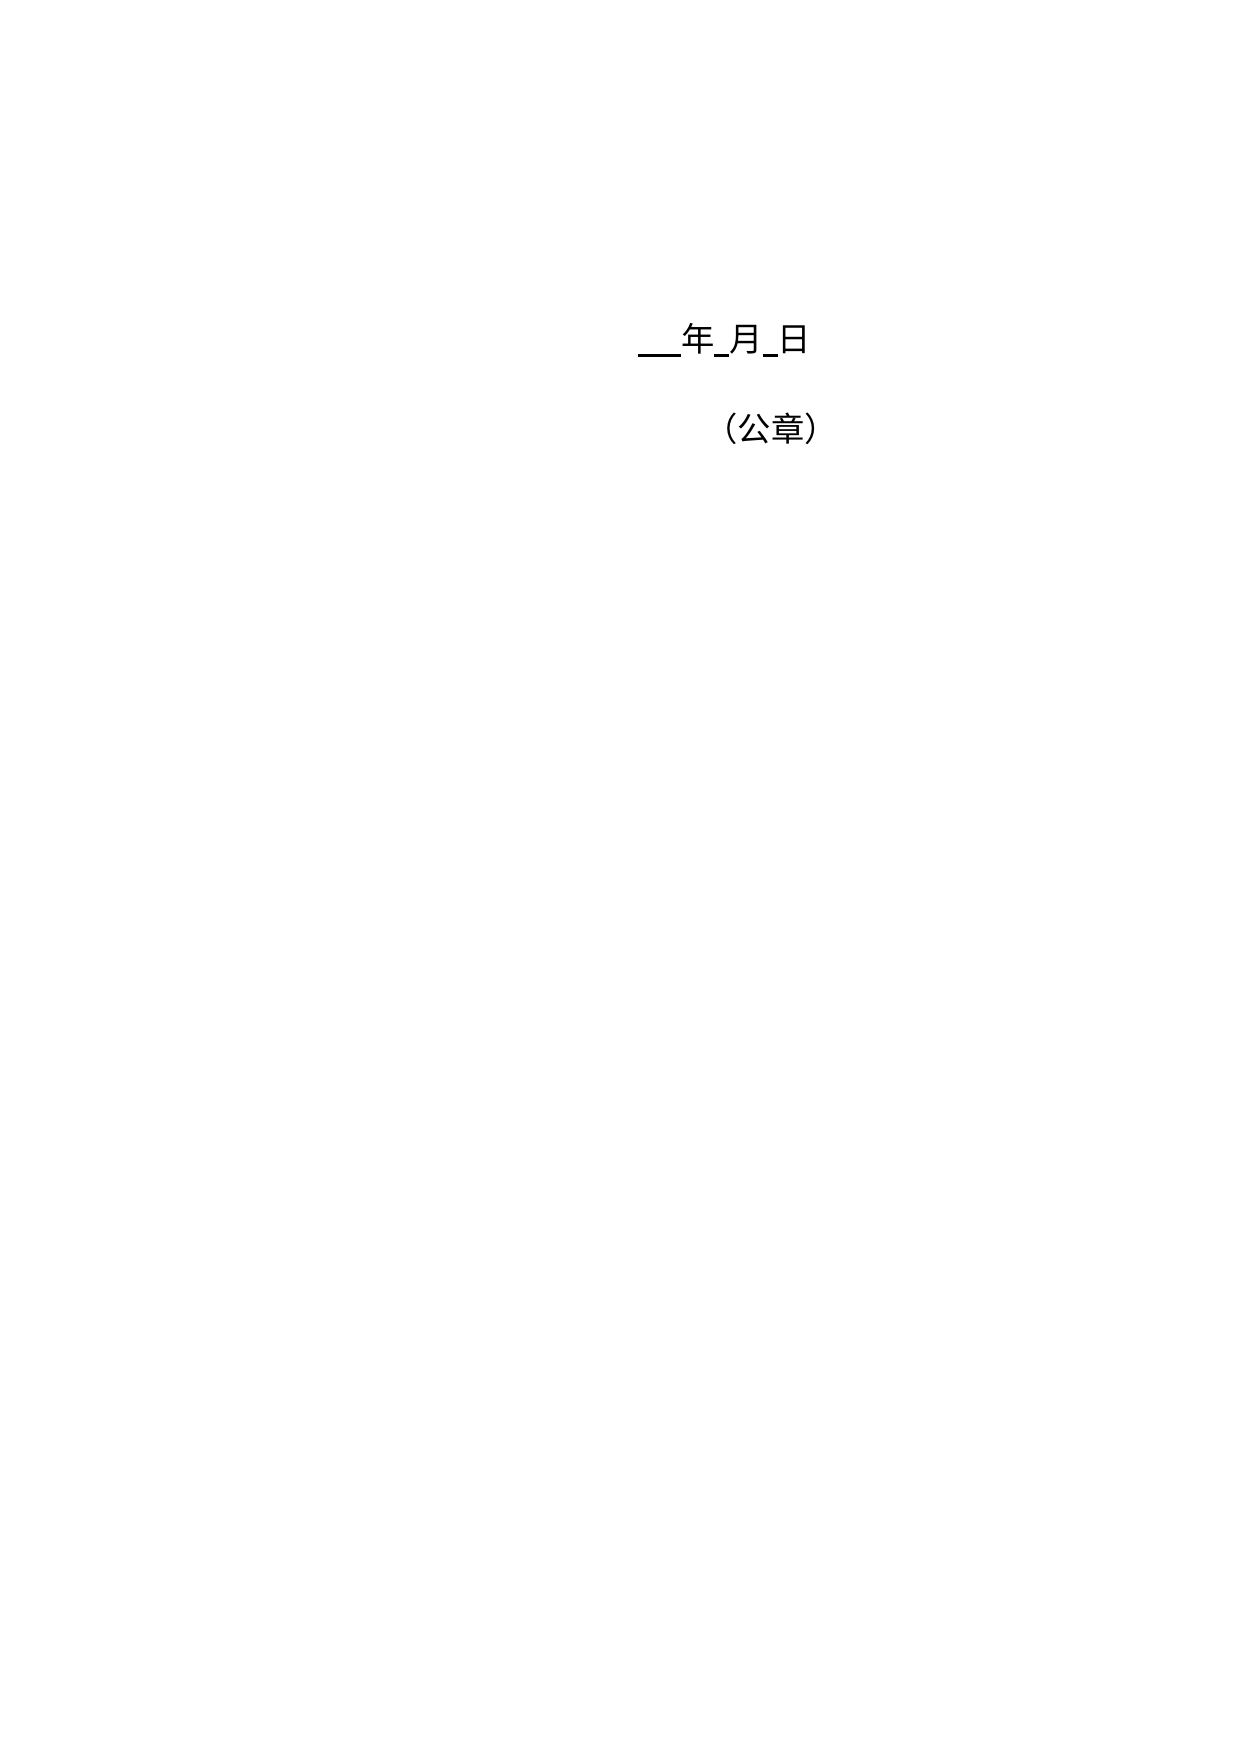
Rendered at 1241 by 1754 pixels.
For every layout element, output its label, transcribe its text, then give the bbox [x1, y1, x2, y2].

text 年 月 日 [187, 305, 1053, 370]
text （公章） [187, 394, 1053, 459]
